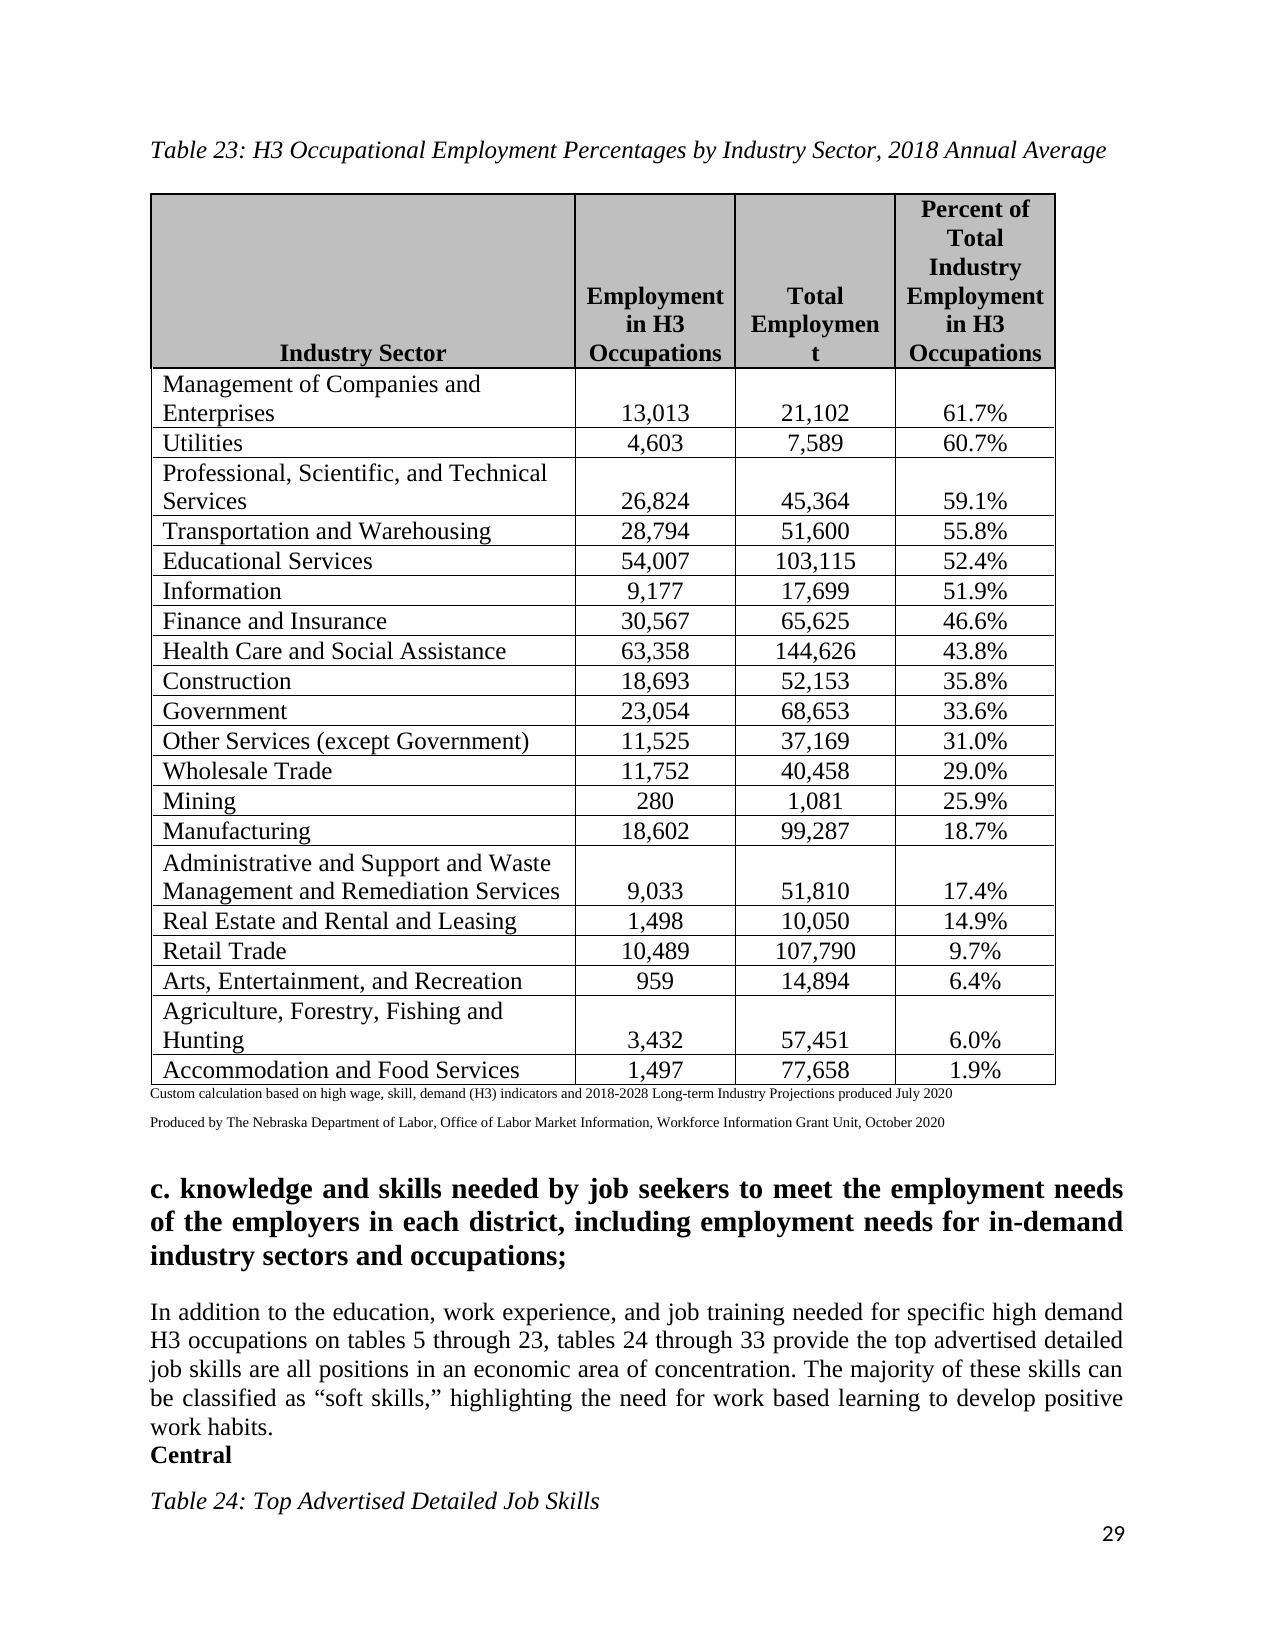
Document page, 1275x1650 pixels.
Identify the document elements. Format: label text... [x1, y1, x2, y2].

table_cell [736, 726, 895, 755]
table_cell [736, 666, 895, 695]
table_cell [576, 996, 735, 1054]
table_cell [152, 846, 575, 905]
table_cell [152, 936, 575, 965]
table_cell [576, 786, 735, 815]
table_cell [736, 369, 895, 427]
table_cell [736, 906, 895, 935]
text Central [150, 1440, 1125, 1469]
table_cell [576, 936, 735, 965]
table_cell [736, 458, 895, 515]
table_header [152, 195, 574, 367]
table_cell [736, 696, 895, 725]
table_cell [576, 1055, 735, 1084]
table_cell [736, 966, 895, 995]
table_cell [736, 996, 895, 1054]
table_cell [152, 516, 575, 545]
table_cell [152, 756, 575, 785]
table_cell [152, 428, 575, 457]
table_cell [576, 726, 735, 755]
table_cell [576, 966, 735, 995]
text Produced by The Nebraska Department of Labor, Office of Labor Market Information, Workforce Information Grant Unit, October 2020 [150, 1113, 1125, 1142]
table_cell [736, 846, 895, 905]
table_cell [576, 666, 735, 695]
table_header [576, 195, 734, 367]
text Custom calculation based on high wage, skill, demand (H3) indicators and 2018-2028 Long-term Industry Projections produced July 2020 [150, 1085, 1125, 1113]
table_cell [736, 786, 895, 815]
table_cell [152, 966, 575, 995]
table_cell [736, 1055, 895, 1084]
text In addition to the education, work experience, and job training needed for specific high demand H3 occupations on tables 5 through 23, tables 24 through 33 provide the top advertised detailed job skills are all positions in an economic area of concentration. The majority of these skills can be classified as “soft skills,” highlighting the need for work based learning to develop positive work habits. [150, 1297, 1125, 1440]
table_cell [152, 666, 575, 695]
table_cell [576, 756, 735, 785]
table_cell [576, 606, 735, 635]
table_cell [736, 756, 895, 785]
text Table 23: H3 Occupational Employment Percentages by Industry Sector, 2018 Annual Average [150, 135, 1125, 164]
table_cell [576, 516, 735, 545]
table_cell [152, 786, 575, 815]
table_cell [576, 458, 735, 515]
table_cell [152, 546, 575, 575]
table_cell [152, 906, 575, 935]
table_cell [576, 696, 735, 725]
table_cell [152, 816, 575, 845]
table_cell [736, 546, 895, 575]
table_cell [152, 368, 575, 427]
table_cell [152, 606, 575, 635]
text Table 24: Top Advertised Detailed Job Skills [150, 1486, 1125, 1514]
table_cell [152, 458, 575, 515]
text c. knowledge and skills needed by job seekers to meet the employment needs of the employers in each district, including employment needs for in-demand industry sectors and occupations; [150, 1171, 1125, 1272]
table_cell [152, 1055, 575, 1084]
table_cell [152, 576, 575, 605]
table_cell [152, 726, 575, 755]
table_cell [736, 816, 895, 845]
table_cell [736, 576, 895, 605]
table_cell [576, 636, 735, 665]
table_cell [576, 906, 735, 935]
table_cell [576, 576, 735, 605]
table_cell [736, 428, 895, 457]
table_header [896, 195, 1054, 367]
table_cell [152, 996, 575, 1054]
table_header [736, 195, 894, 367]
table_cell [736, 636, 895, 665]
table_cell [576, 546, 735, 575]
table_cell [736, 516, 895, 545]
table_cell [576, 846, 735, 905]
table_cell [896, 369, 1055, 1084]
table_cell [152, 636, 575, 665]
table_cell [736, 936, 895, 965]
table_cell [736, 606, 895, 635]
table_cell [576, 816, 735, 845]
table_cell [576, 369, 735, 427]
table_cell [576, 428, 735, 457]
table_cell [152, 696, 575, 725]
